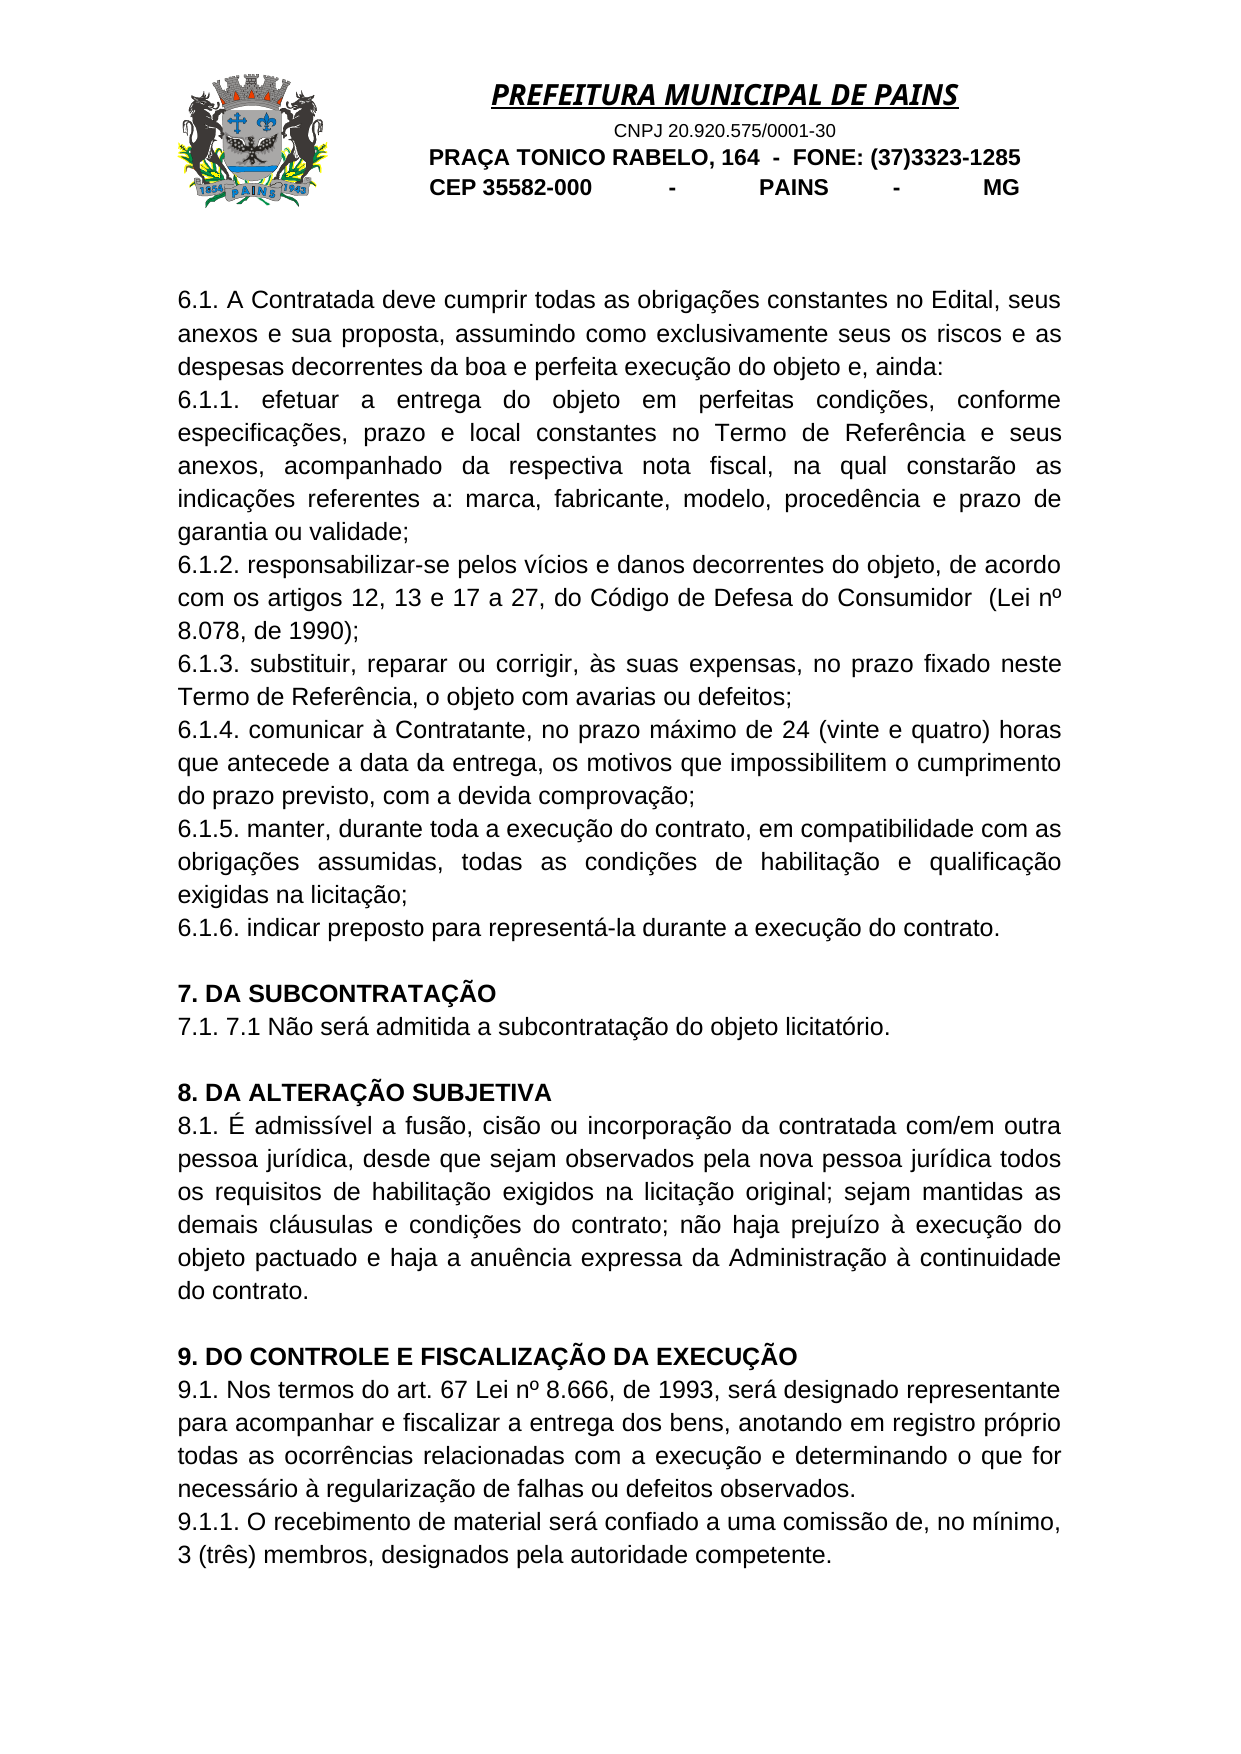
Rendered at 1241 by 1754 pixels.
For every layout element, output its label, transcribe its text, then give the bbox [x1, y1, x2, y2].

text 6.1.4. comunicar à Contratante, no prazo máximo de 24 (vinte e quatro) horas que antecede a data da entrega, os motivos que impossibilitem o cumprimento do prazo previsto, com a devida comprovação; [177, 715, 1063, 809]
text 9. DO CONTROLE E FISCALIZAÇÃO DA EXECUÇÃO [177, 1342, 1063, 1371]
text 6.1.1. efetuar a entrega do objeto em perfeitas condições, conforme especificações, prazo e local constantes no Termo de Referência e seus anexos, acompanhado da respectiva nota fiscal, na qual constarão as indicações referentes a: marca, fabricante, modelo, procedência e prazo de garantia ou validade; [177, 384, 1063, 545]
text 9.1. Nos termos do art. 67 Lei nº 8.666, de 1993, será designado representante para acompanhar e fiscalizar a entrega dos bens, anotando em registro próprio todas as ocorrências relacionadas com a execução e determinando o que for necessário à regularização de falhas ou defeitos observados. [177, 1375, 1063, 1503]
text 9.1.1. O recebimento de material será confiado a uma comissão de, no mínimo, 3 (três) membros, designados pela autoridade competente. [177, 1507, 1063, 1569]
text 6.1. A Contratada deve cumprir todas as obrigações constantes no Edital, seus anexos e sua proposta, assumindo como exclusivamente seus os riscos e as despesas decorrentes da boa e perfeita execução do objeto e, ainda: [177, 286, 1063, 380]
text 6.1.3. substituir, reparar ou corrigir, às suas expensas, no prazo fixado neste Termo de Referência, o objeto com avarias ou defeitos; [177, 649, 1063, 711]
text 8. DA ALTERAÇÃO SUBJETIVA [177, 1078, 1063, 1107]
text 6.1.2. responsabilizar-se pelos vícios e danos decorrentes do objeto, de acordo com os artigos 12, 13 e 17 a 27, do Código de Defesa do Consumidor (Lei nº 8.078, de 1990); [177, 550, 1063, 644]
text 6.1.5. manter, durante toda a execução do contrato, em compatibilidade com as obrigações assumidas, todas as condições de habilitação e qualificação exigidas na licitação; [177, 814, 1063, 909]
text 8.1. É admissível a fusão, cisão ou incorporação da contratada com/em outra pessoa jurídica, desde que sejam observados pela nova pessoa jurídica todos os requisitos de habilitação exigidos na licitação original; sejam mantidas as demais cláusulas e condições do contrato; não haja prejuízo à execução do objeto pactuado e haja a anuência expressa da Administração à continuidade do contrato. [177, 1111, 1063, 1305]
text 6.1.6. indicar preposto para representá-la durante a execução do contrato. [177, 913, 1063, 942]
text 7.1. 7.1 Não será admitida a subcontratação do objeto licitatório. [177, 1012, 1063, 1041]
text 7. DA SUBCONTRATAÇÃO [177, 979, 1063, 1008]
